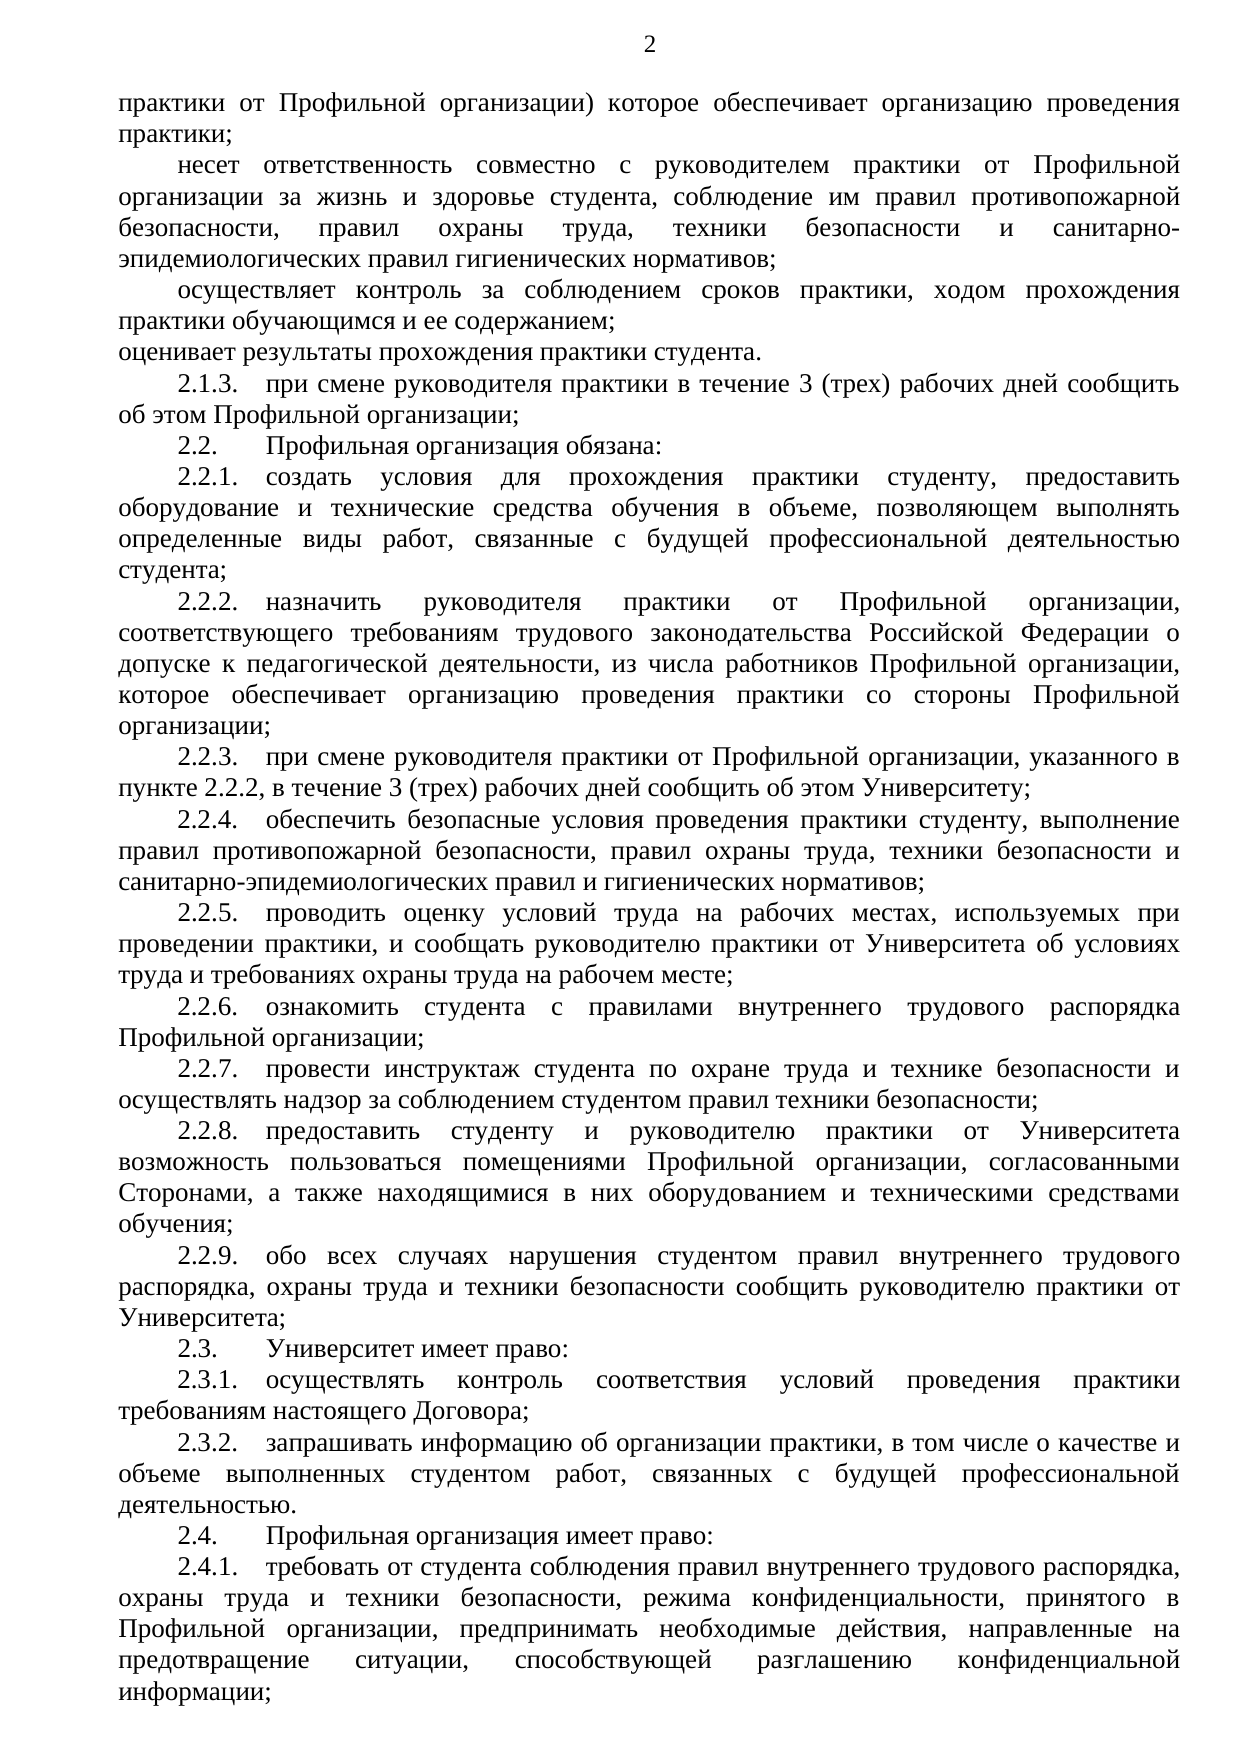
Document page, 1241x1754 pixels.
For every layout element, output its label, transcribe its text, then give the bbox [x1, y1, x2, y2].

list провести инструктаж студента по охране труда и технике безопасности и осуществлять надзор за соблюдением студентом правил техники безопасности; [118, 1052, 1181, 1114]
list при смене руководителя практики в течение 3 (трех) рабочих дней сообщить об этом Профильной организации; [118, 367, 1181, 429]
list назначить руководителя практики от Профильной организации, соответствующего требованиям трудового законодательства Российской Федерации о допуске к педагогической деятельности, из числа работников Профильной организации, которое обеспечивает организацию проведения практики со стороны Профильной организации; [118, 585, 1181, 740]
list Профильная организация имеет право: [118, 1519, 1181, 1550]
list Профильная организация обязана: [118, 429, 1181, 460]
list предоставить студенту и руководителю практики от Университета возможность пользоваться помещениями Профильной организации, согласованными Сторонами, а также находящимися в них оборудованием и техническими средствами обучения; [118, 1114, 1181, 1239]
list проводить оценку условий труда на рабочих местах, используемых при проведении практики, и сообщать руководителю практики от Университета об условиях труда и требованиях охраны труда на рабочем месте; [118, 896, 1181, 989]
list ознакомить студента с правилами внутреннего трудового распорядка Профильной организации; [118, 989, 1181, 1052]
list создать условия для прохождения практики студенту, предоставить оборудование и технические средства обучения в объеме, позволяющем выполнять определенные виды работ, связанные с будущей профессиональной деятельностью студента; [118, 460, 1181, 585]
list обо всех случаях нарушения студентом правил внутреннего трудового распорядка, охраны труда и техники безопасности сообщить руководителю практики от Университета; [118, 1239, 1181, 1332]
list обеспечить безопасные условия проведения практики студенту, выполнение правил противопожарной безопасности, правил охраны труда, техники безопасности и санитарно-эпидемиологических правил и гигиенических нормативов; [118, 803, 1181, 896]
list оценивает результаты прохождения практики студента. [118, 336, 1181, 367]
list осуществляет контроль за соблюдением сроков практики, ходом прохождения практики обучающимся и ее содержанием; [118, 273, 1181, 336]
list Университет имеет право: [118, 1332, 1181, 1363]
list осуществлять контроль соответствия условий проведения практики требованиям настоящего Договора; [118, 1363, 1181, 1426]
list требовать от студента соблюдения правил внутреннего трудового распорядка, охраны труда и техники безопасности, режима конфиденциальности, принятого в Профильной организации, предпринимать необходимые действия, направленные на предотвращение ситуации, способствующей разглашению конфиденциальной информации; [118, 1550, 1181, 1706]
list при смене руководителя практики от Профильной организации, указанного в пункте 2.2.2, в течение 3 (трех) рабочих дней сообщить об этом Университету; [118, 740, 1181, 803]
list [118, 86, 1181, 149]
list несет ответственность совместно с руководителем практики от Профильной организации за жизнь и здоровье студента, соблюдение им правил противопожарной безопасности, правил охраны труда, техники безопасности и санитарно-эпидемиологических правил гигиенических нормативов; [118, 149, 1181, 273]
list запрашивать информацию об организации практики, в том числе о качестве и объеме выполненных студентом работ, связанных с будущей профессиональной деятельностью. [118, 1426, 1181, 1519]
